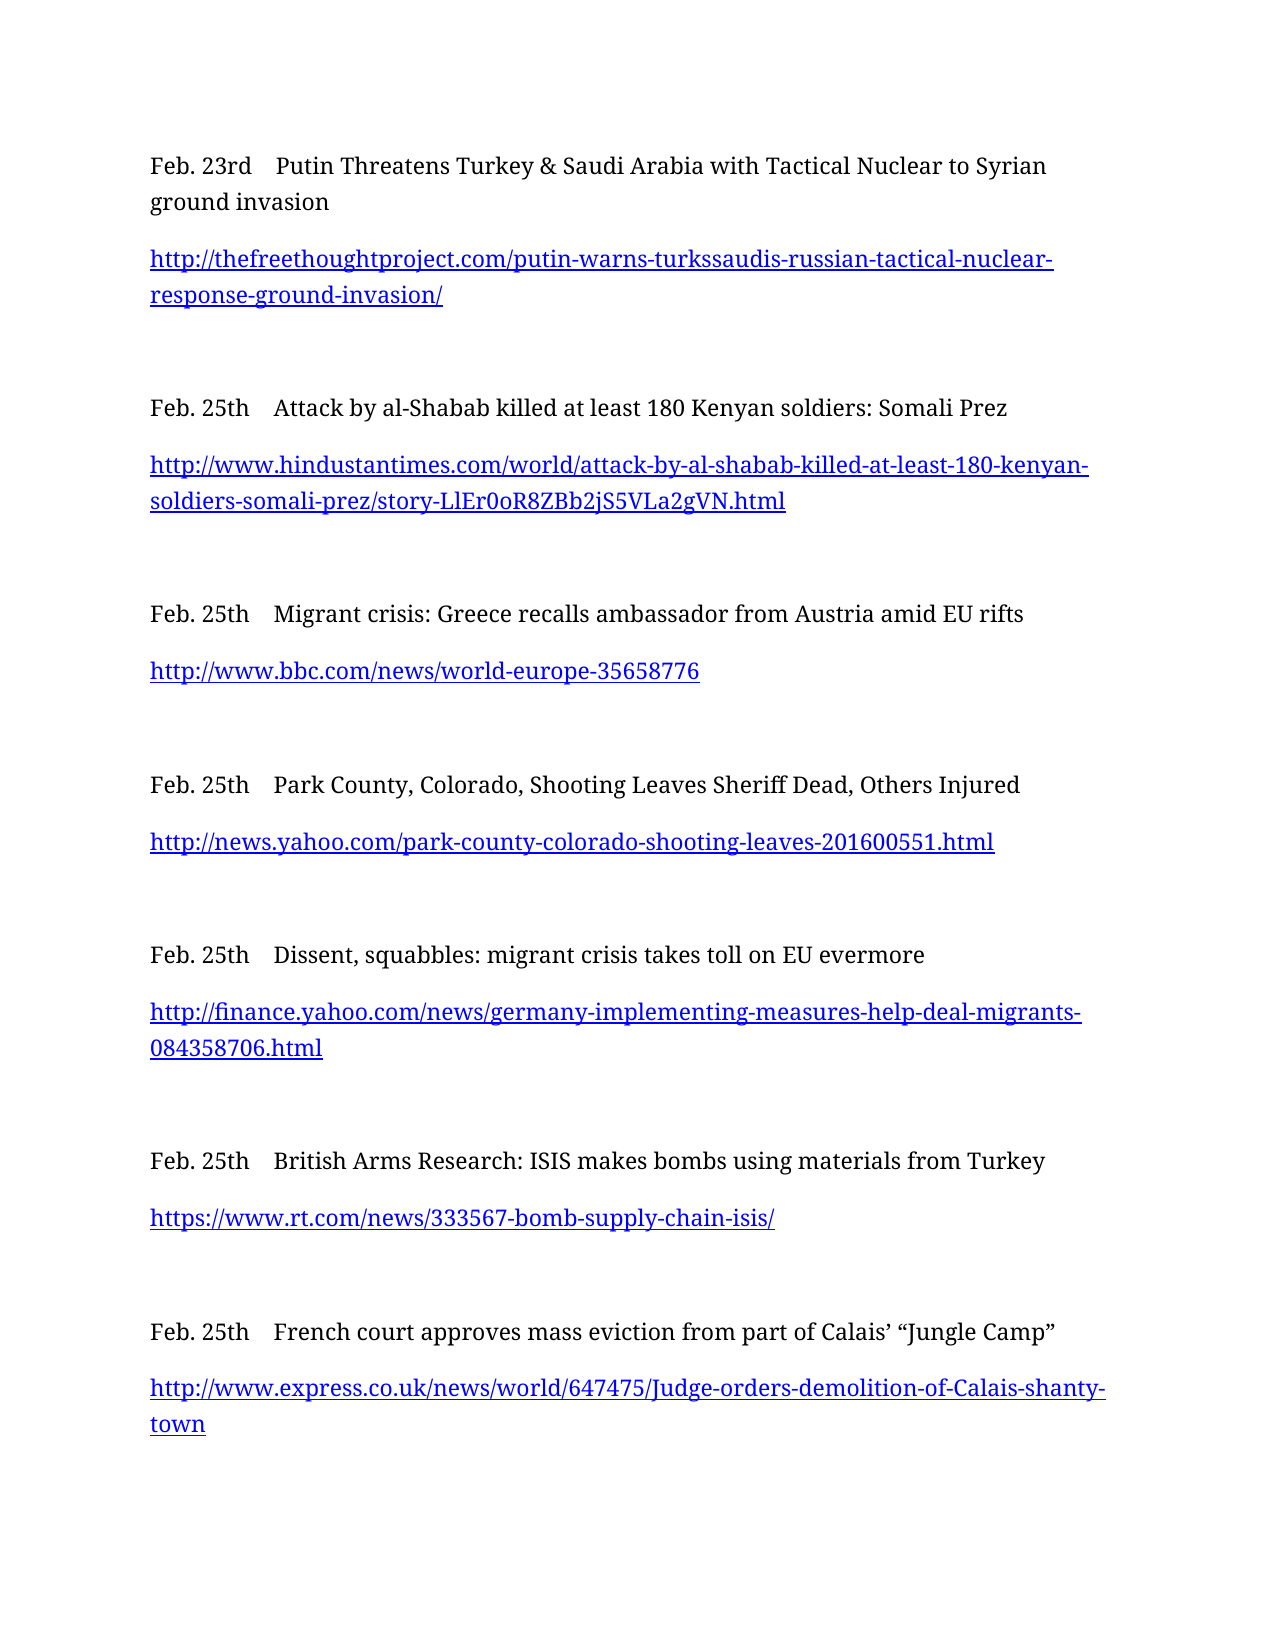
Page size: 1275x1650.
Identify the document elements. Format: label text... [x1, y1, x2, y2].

text https://www.rt.com/news/333567-bomb-supply-chain-isis/ [150, 1202, 1125, 1233]
text http://www.bbc.com/news/world-europe-35658776 [150, 655, 1125, 686]
text Feb. 25th Attack by al-Shabab killed at least 180 Kenyan soldiers: Somali Prez [150, 392, 1125, 423]
text Feb. 25th Dissent, squabbles: migrant crisis takes toll on EU evermore [150, 939, 1125, 970]
text Feb. 25th British Arms Research: ISIS makes bombs using materials from Turkey [150, 1145, 1125, 1177]
text Feb. 25th Park County, Colorado, Shooting Leaves Sheriff Dead, Others Injured [150, 769, 1125, 800]
text Feb. 25th Migrant crisis: Greece recalls ambassador from Austria amid EU rifts [150, 598, 1125, 630]
text http://www.hindustantimes.com/world/attack-by-al-shabab-killed-at-least-180-kenyan-soldiers-somali-prez/story-LlEr0oR8ZBb2jS5VLa2gVN.html [150, 449, 1125, 516]
text http://thefreethoughtproject.com/putin-warns-turkssaudis-russian-tactical-nuclear-response-ground-invasion/ [150, 243, 1125, 310]
text Feb. 25th French court approves mass eviction from part of Calais’ “Jungle Camp” [150, 1316, 1125, 1347]
text http://news.yahoo.com/park-county-colorado-shooting-leaves-201600551.html [150, 826, 1125, 857]
text http://www.express.co.uk/news/world/647475/Judge-orders-demolition-of-Calais-shanty-town [150, 1372, 1125, 1439]
text Feb. 23rd Putin Threatens Turkey & Saudi Arabia with Tactical Nuclear to Syrian ground invasion [150, 150, 1125, 217]
text http://finance.yahoo.com/news/germany-implementing-measures-help-deal-migrants-084358706.html [150, 996, 1125, 1063]
